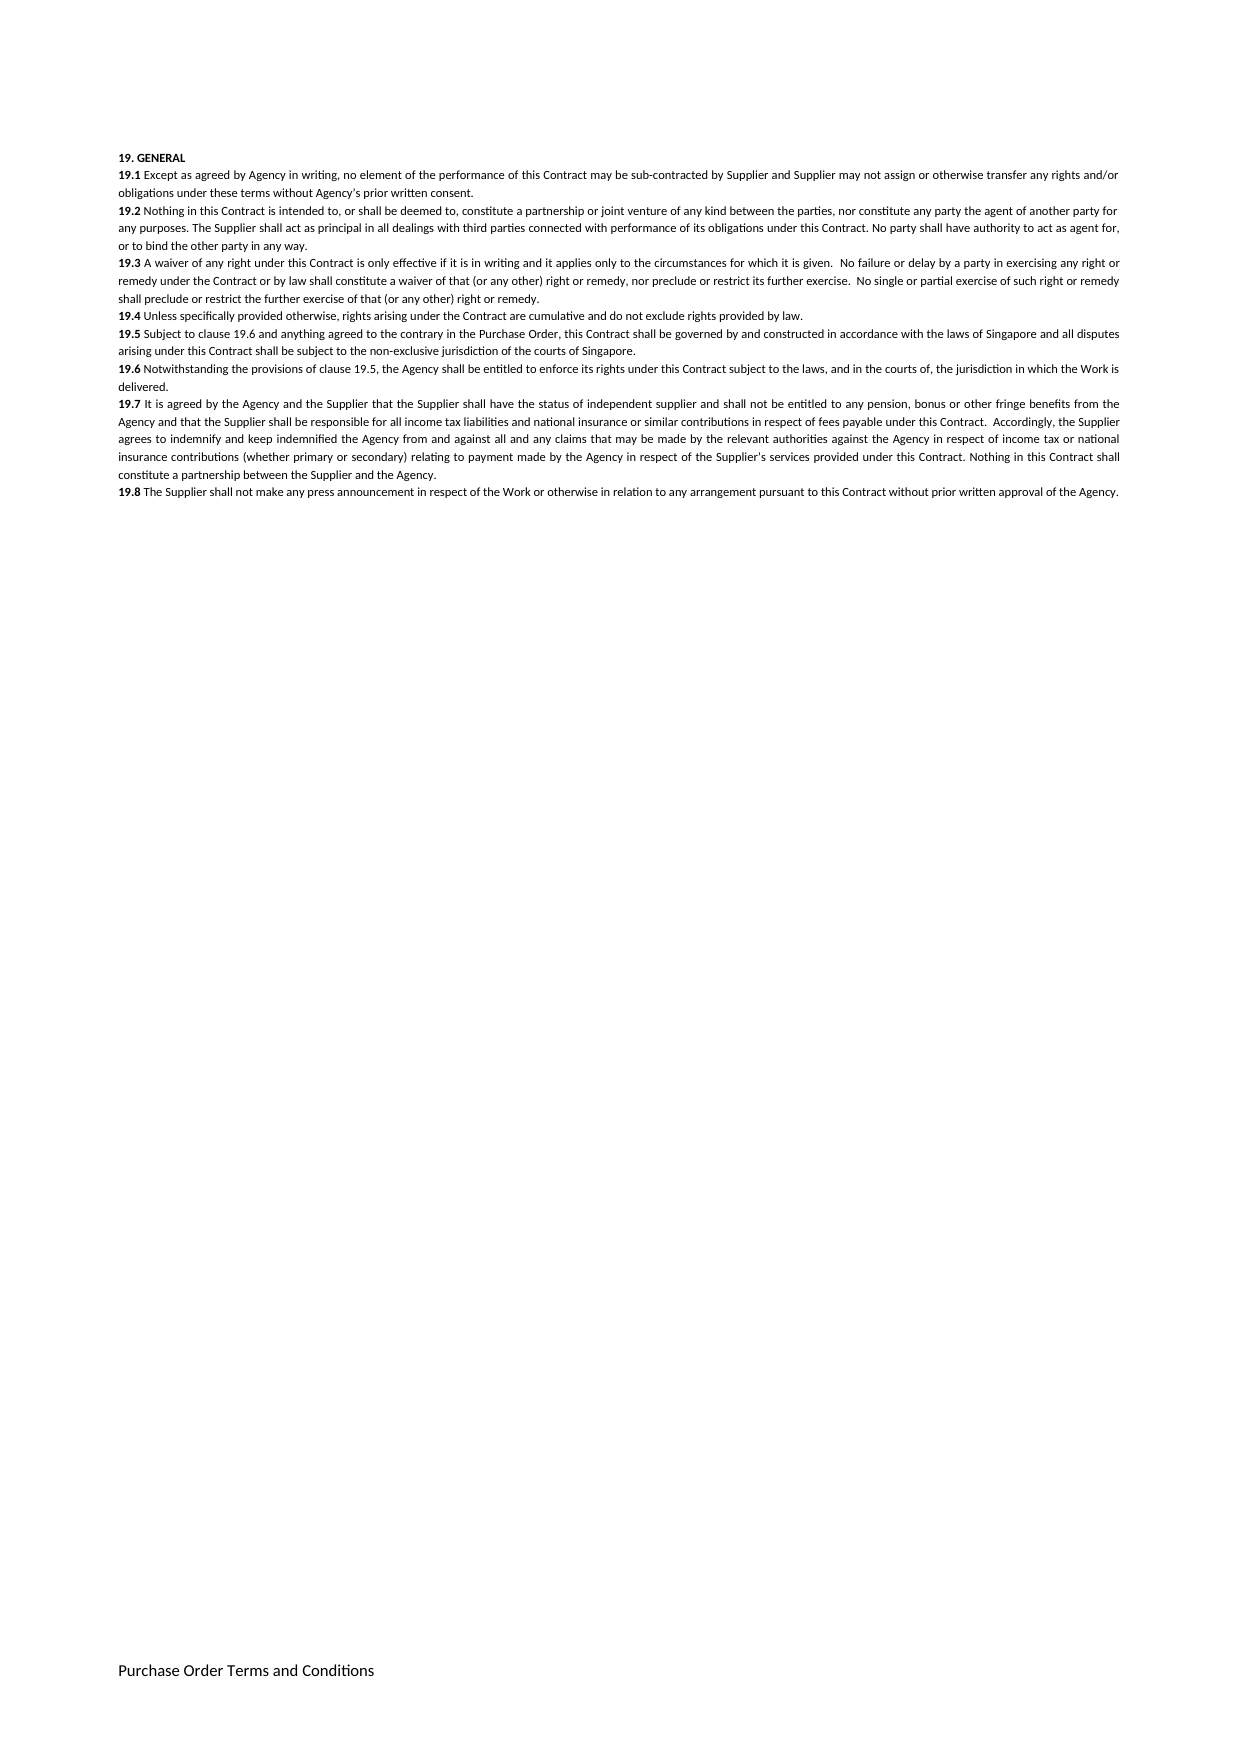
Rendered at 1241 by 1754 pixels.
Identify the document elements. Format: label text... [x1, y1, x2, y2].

text 19.5 Subject to clause 19.6 and anything agreed to the contrary in the Purchase Order, this Contract shall be governed by and constructed in accordance with the laws of Singapore and all disputes arising under this Contract shall be subject to the non-exclusive jurisdiction of the courts of Singapore. [118, 326, 1122, 359]
text 19.8 The Supplier shall not make any press announcement in respect of the Work or otherwise in relation to any arrangement pursuant to this Contract without prior written approval of the Agency. [118, 484, 1122, 500]
text 19.7 It is agreed by the Agency and the Supplier that the Supplier shall have the status of independent supplier and shall not be entitled to any pension, bonus or other fringe benefits from the Agency and that the Supplier shall be responsible for all income tax liabilities and national insurance or similar contributions in respect of fees payable under this Contract. Accordingly, the Supplier agrees to indemnify and keep indemnified the Agency from and against all and any claims that may be made by the relevant authorities against the Agency in respect of income tax or national insurance contributions (whether primary or secondary) relating to payment made by the Agency in respect of the Supplier’s services provided under this Contract. Nothing in this Contract shall constitute a partnership between the Supplier and the Agency. [118, 396, 1122, 482]
text 19. GENERAL [118, 150, 1122, 165]
text 19.4 Unless specifically provided otherwise, rights arising under the Contract are cumulative and do not exclude rights provided by law. [118, 308, 1122, 324]
text 19.2 Nothing in this Contract is intended to, or shall be deemed to, constitute a partnership or joint venture of any kind between the parties, nor constitute any party the agent of another party for any purposes. The Supplier shall act as principal in all dealings with third parties connected with performance of its obligations under this Contract. No party shall have authority to act as agent for, or to bind the other party in any way. [118, 203, 1122, 253]
text 19.1 Except as agreed by Agency in writing, no element of the performance of this Contract may be sub-contracted by Supplier and Supplier may not assign or otherwise transfer any rights and/or obligations under these terms without Agency’s prior written consent. [118, 168, 1122, 201]
text 19.6 Notwithstanding the provisions of clause 19.5, the Agency shall be entitled to enforce its rights under this Contract subject to the laws, and in the courts of, the jurisdiction in which the Work is delivered. [118, 361, 1122, 394]
text 19.3 A waiver of any right under this Contract is only effective if it is in writing and it applies only to the circumstances for which it is given. No failure or delay by a party in exercising any right or remedy under the Contract or by law shall constitute a waiver of that (or any other) right or remedy, nor preclude or restrict its further exercise. No single or partial exercise of such right or remedy shall preclude or restrict the further exercise of that (or any other) right or remedy. [118, 256, 1122, 306]
